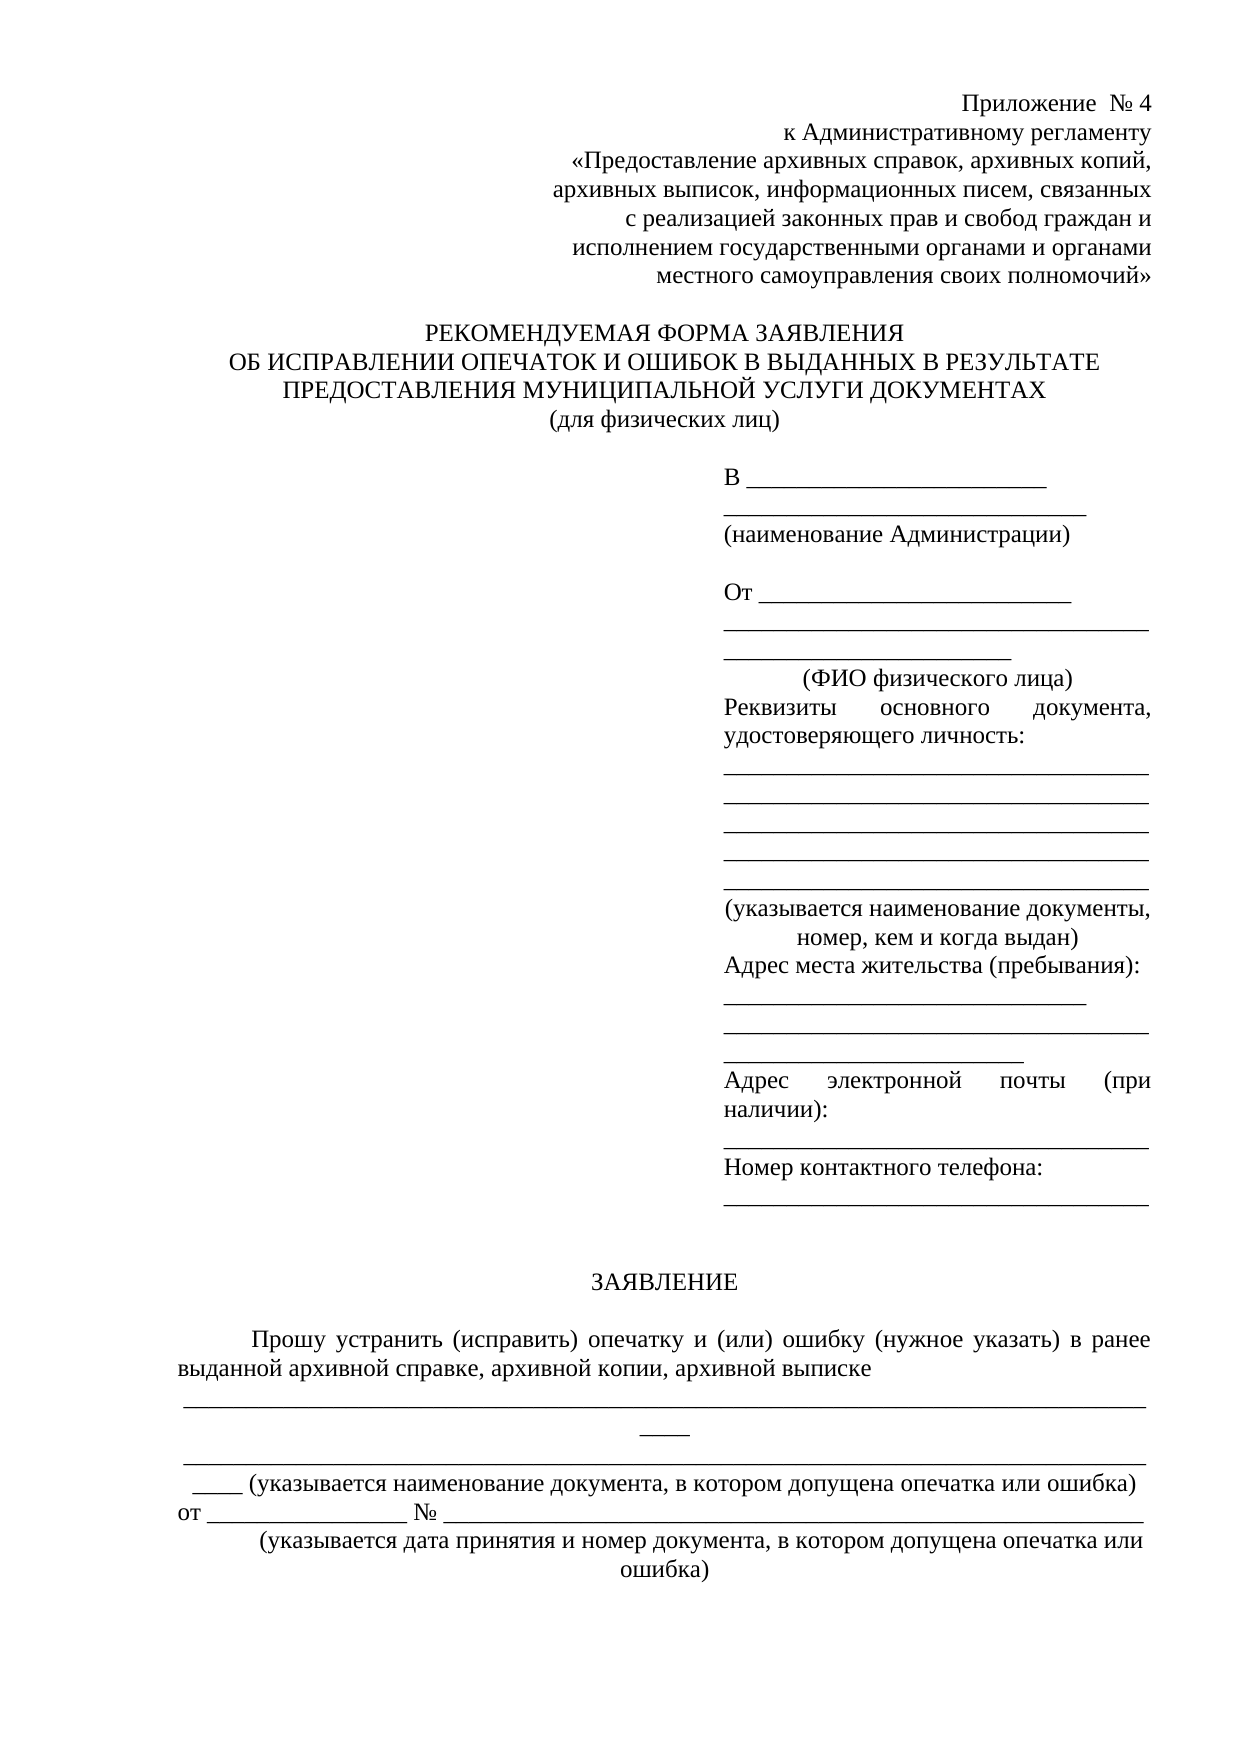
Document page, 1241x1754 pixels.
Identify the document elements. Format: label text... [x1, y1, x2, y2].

text местного самоуправления своих полномочий» [177, 260, 1152, 289]
text к Административному регламенту [177, 117, 1152, 145]
text (наименование Администрации) [723, 519, 1152, 548]
text от ________________ № ________________________________________________________ [177, 1497, 1152, 1525]
text _________________________________________________________ [723, 605, 1152, 663]
text (ФИО физического лица) [723, 663, 1152, 692]
text _____________________________ [723, 490, 1152, 519]
text _________________________________________________________________________________ _________________________________________________________________________________ (указывается наименование документа, в котором допущена опечатка или ошибка) [177, 1382, 1152, 1497]
text В ________________________ [723, 462, 1152, 490]
text РЕКОМЕНДУЕМАЯ ФОРМА ЗАЯВЛЕНИЯ [177, 318, 1152, 347]
text Номер контактного телефона: [723, 1152, 1152, 1180]
text ________________________________________________________________________________________________________________________________________ [723, 778, 1152, 893]
text исполнением государственными органами и органами [177, 232, 1152, 260]
text «Предоставление архивных справок, архивных копий, [177, 145, 1152, 174]
text Прошу устранить (исправить) опечатку и (или) ошибку (нужное указать) в ранее выданной архивной справке, архивной копии, архивной выписке [177, 1324, 1152, 1382]
text ОБ ИСПРАВЛЕНИИ ОПЕЧАТОК И ОШИБОК В ВЫДАННЫХ В РЕЗУЛЬТАТЕ ПРЕДОСТАВЛЕНИЯ МУНИЦИПАЛЬНОЙ УСЛУГИ ДОКУМЕНТАХ [177, 347, 1152, 404]
text Приложение № 4 [177, 88, 1152, 117]
text (указывается дата принятия и номер документа, в котором допущена опечатка или ошибка) [177, 1525, 1152, 1583]
text (для физических лиц) [177, 404, 1152, 433]
text архивных выписок, информационных писем, связанных [177, 174, 1152, 203]
text Адрес электронной почты (при наличии): [723, 1065, 1152, 1123]
text Адрес места жительства (пребывания): [723, 950, 1152, 979]
text __________________________________ [723, 1180, 1152, 1209]
text ЗАЯВЛЕНИЕ [177, 1267, 1152, 1295]
text Реквизиты основного документа, удостоверяющего личность: [723, 692, 1152, 749]
text От _________________________ [723, 577, 1152, 605]
text __________________________________ [723, 1123, 1152, 1152]
text с реализацией законных прав и свобод граждан и [177, 203, 1152, 232]
text __________________________________ [723, 749, 1152, 778]
text (указывается наименование документы, номер, кем и когда выдан) [723, 893, 1152, 950]
text _____________________________ __________________________________________________________ [723, 979, 1152, 1065]
